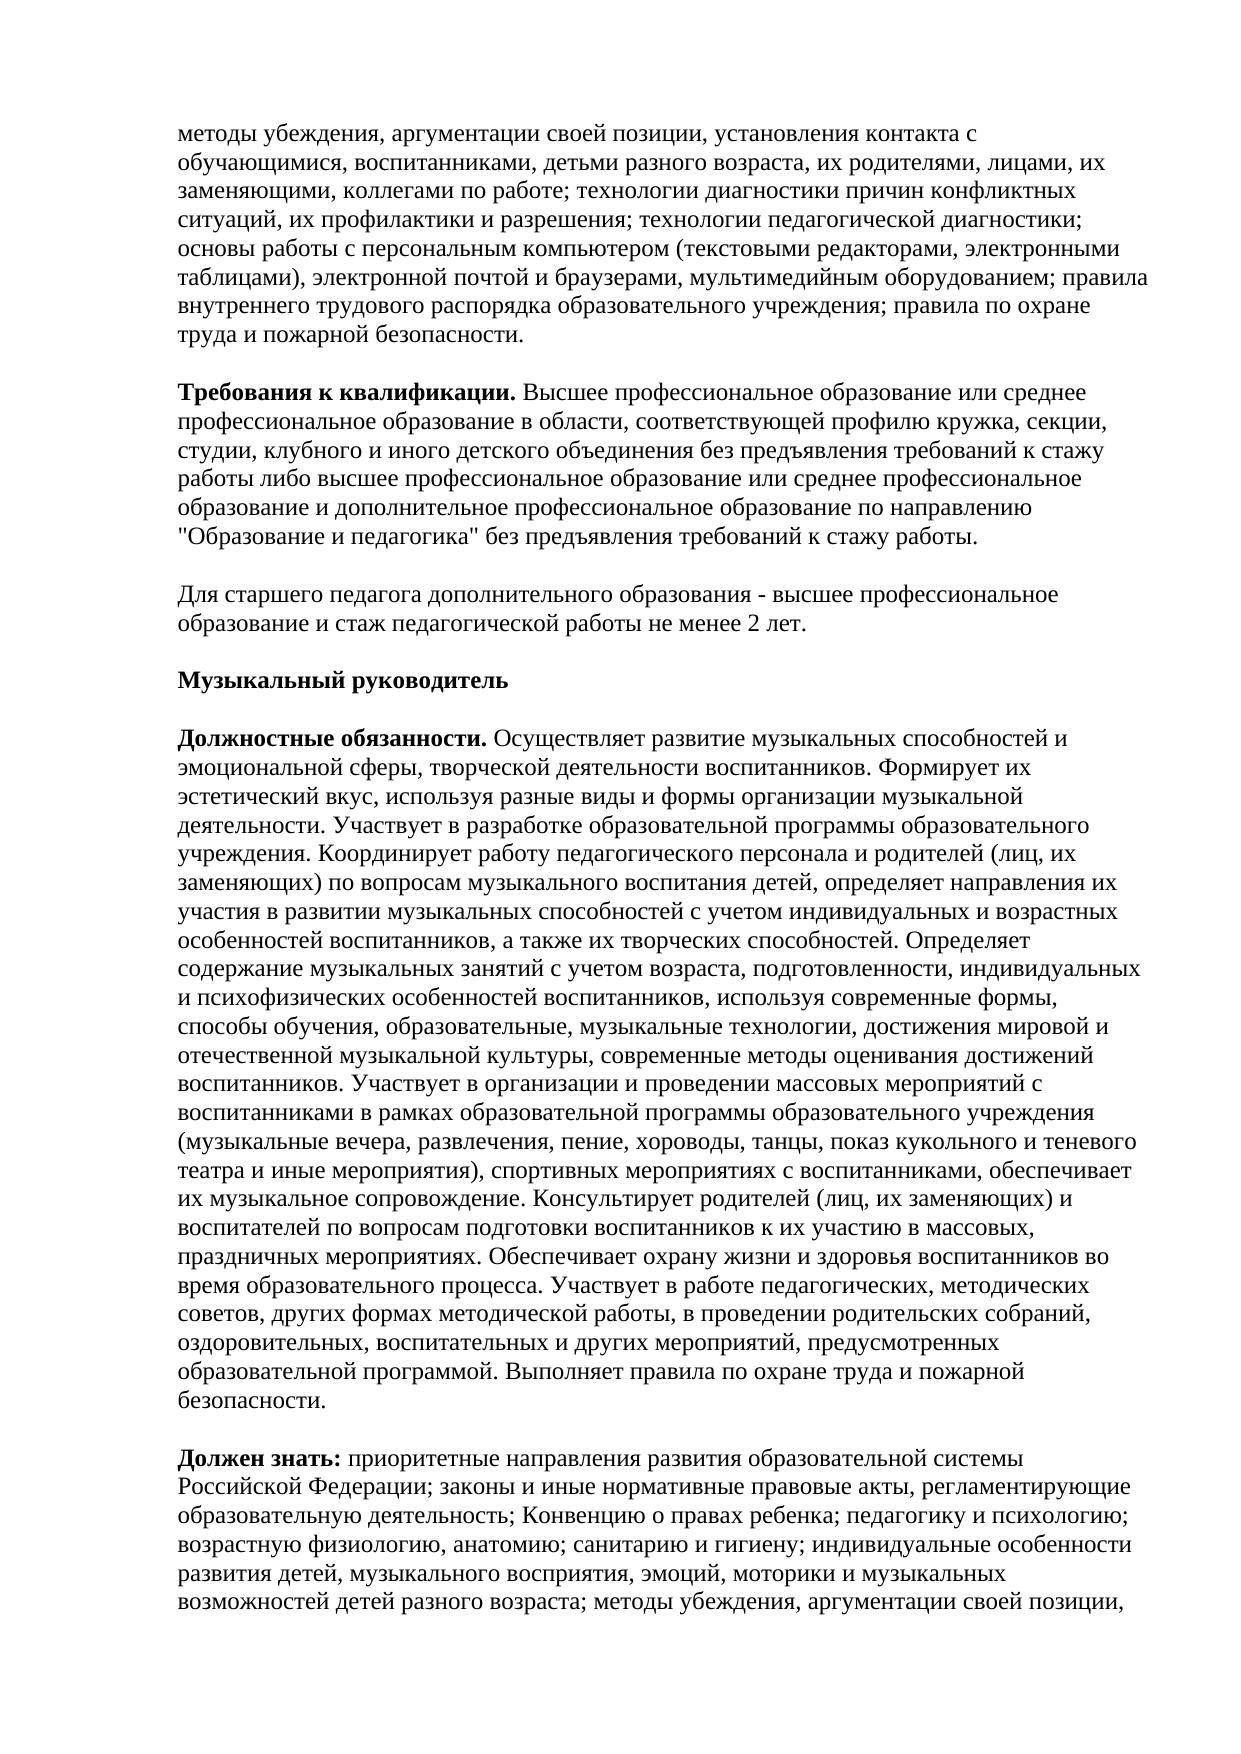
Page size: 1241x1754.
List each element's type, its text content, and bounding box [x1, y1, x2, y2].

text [177, 1443, 1152, 1615]
text Музыкальный руководитель [177, 666, 1152, 694]
text Для старшего педагога дополнительного образования - высшее профессиональное образование и стаж педагогической работы не менее 2 лет. [177, 579, 1152, 636]
text Требования к квалификации. Высшее профессиональное образование или среднее профессиональное образование в области, соответствующей профилю кружка, секции, студии, клубного и иного детского объединения без предъявления требований к стажу работы либо высшее профессиональное образование или среднее профессиональное образование и дополнительное профессиональное образование по направлению "Образование и педагогика" без предъявления требований к стажу работы. [177, 377, 1152, 550]
text Должностные обязанности. Осуществляет развитие музыкальных способностей и эмоциональной сферы, творческой деятельности воспитанников. Формирует их эстетический вкус, используя разные виды и формы организации музыкальной деятельности. Участвует в разработке образовательной программы образовательного учреждения. Координирует работу педагогического персонала и родителей (лиц, их заменяющих) по вопросам музыкального воспитания детей, определяет направления их участия в развитии музыкальных способностей с учетом индивидуальных и возрастных особенностей воспитанников, а также их творческих способностей. Определяет содержание музыкальных занятий с учетом возраста, подготовленности, индивидуальных и психофизических особенностей воспитанников, используя современные формы, способы обучения, образовательные, музыкальные технологии, достижения мировой и отечественной музыкальной культуры, современные методы оценивания достижений воспитанников. Участвует в организации и проведении массовых мероприятий с воспитанниками в рамках образовательной программы образовательного учреждения (музыкальные вечера, развлечения, пение, хороводы, танцы, показ кукольного и теневого театра и иные мероприятия), спортивных мероприятиях с воспитанниками, обеспечивает их музыкальное сопровождение. Консультирует родителей (лиц, их заменяющих) и воспитателей по вопросам подготовки воспитанников к их участию в массовых, праздничных мероприятиях. Обеспечивает охрану жизни и здоровья воспитанников во время образовательного процесса. Участвует в работе педагогических, методических советов, других формах методической работы, в проведении родительских собраний, оздоровительных, воспитательных и других мероприятий, предусмотренных образовательной программой. Выполняет правила по охране труда и пожарной безопасности. [177, 723, 1152, 1413]
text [177, 118, 1152, 348]
